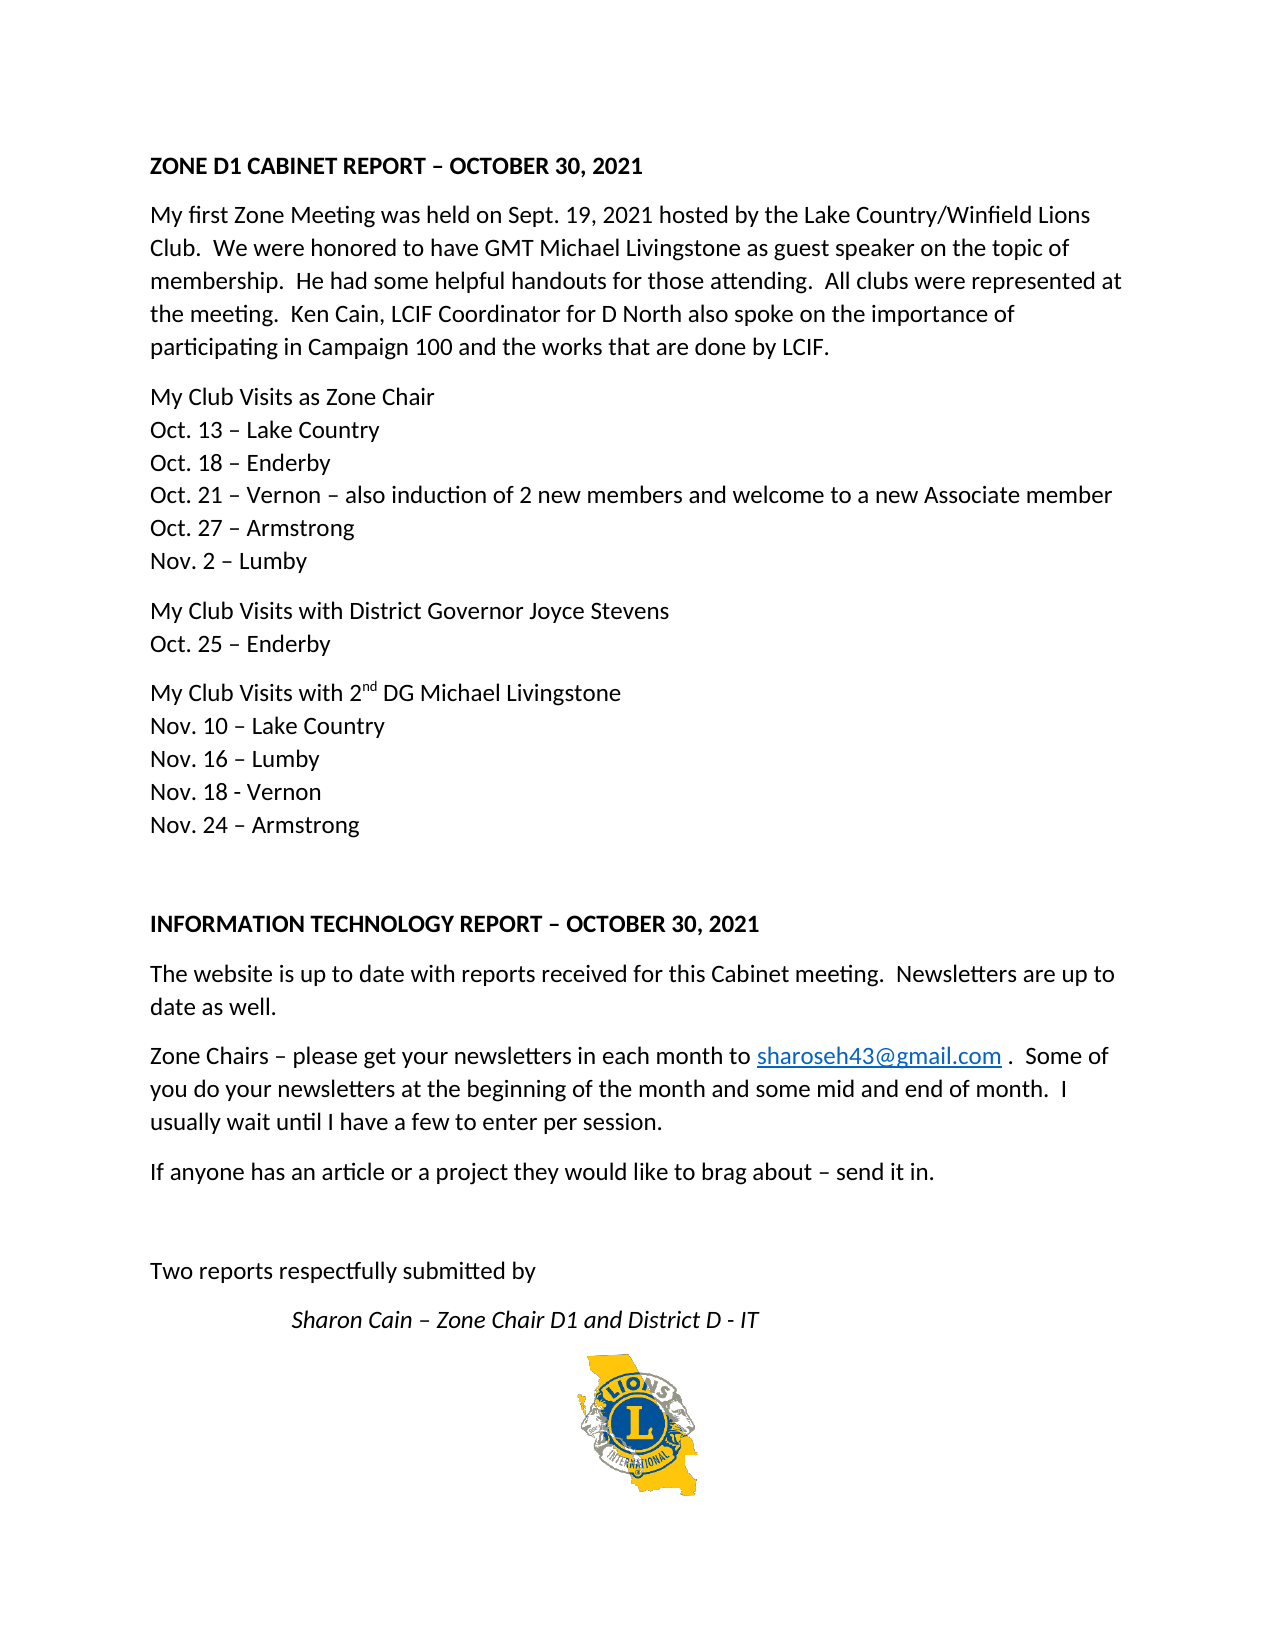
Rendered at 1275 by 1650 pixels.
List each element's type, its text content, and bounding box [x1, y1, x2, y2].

text ZONE D1 CABINET REPORT – OCTOBER 30, 2021 [150, 150, 1125, 181]
text My Club Visits as Zone Chair Oct. 13 – Lake Country Oct. 18 – Enderby Oct. 21 – Vernon – also induction of 2 new members and welcome to a new Associate member Oct. 27 – Armstrong Nov. 2 – Lumby [150, 381, 1125, 576]
text The website is up to date with reports received for this Cabinet meeting. Newsletters are up to date as well. [150, 958, 1125, 1021]
text My Club Visits with 2nd DG Michael Livingstone Nov. 10 – Lake Country Nov. 16 – Lumby Nov. 18 - Vernon Nov. 24 – Armstrong [150, 677, 1125, 840]
text Zone Chairs – please get your newsletters in each month to sharoseh43@gmail.com . Some of you do your newsletters at the beginning of the month and some mid and end of month. I usually wait until I have a few to enter per session. [150, 1040, 1125, 1137]
text My first Zone Meeting was held on Sept. 19, 2021 hosted by the Lake Country/Winfield Lions Club. We were honored to have GMT Michael Livingstone as guest speaker on the topic of membership. He had some helpful handouts for those attending. All clubs were represented at the meeting. Ken Cain, LCIF Coordinator for D North also spoke on the importance of participating in Campaign 100 and the works that are done by LCIF. [150, 199, 1125, 362]
picture [577, 1354, 698, 1496]
text Sharon Cain – Zone Chair D1 and District D - IT [150, 1304, 1125, 1335]
text If anyone has an article or a project they would like to brag about – send it in. [150, 1156, 1125, 1186]
text Two reports respectfully submitted by [150, 1255, 1125, 1286]
text My Club Visits with District Governor Joyce Stevens Oct. 25 – Enderby [150, 595, 1125, 658]
text INFORMATION TECHNOLOGY REPORT – OCTOBER 30, 2021 [150, 908, 1125, 939]
